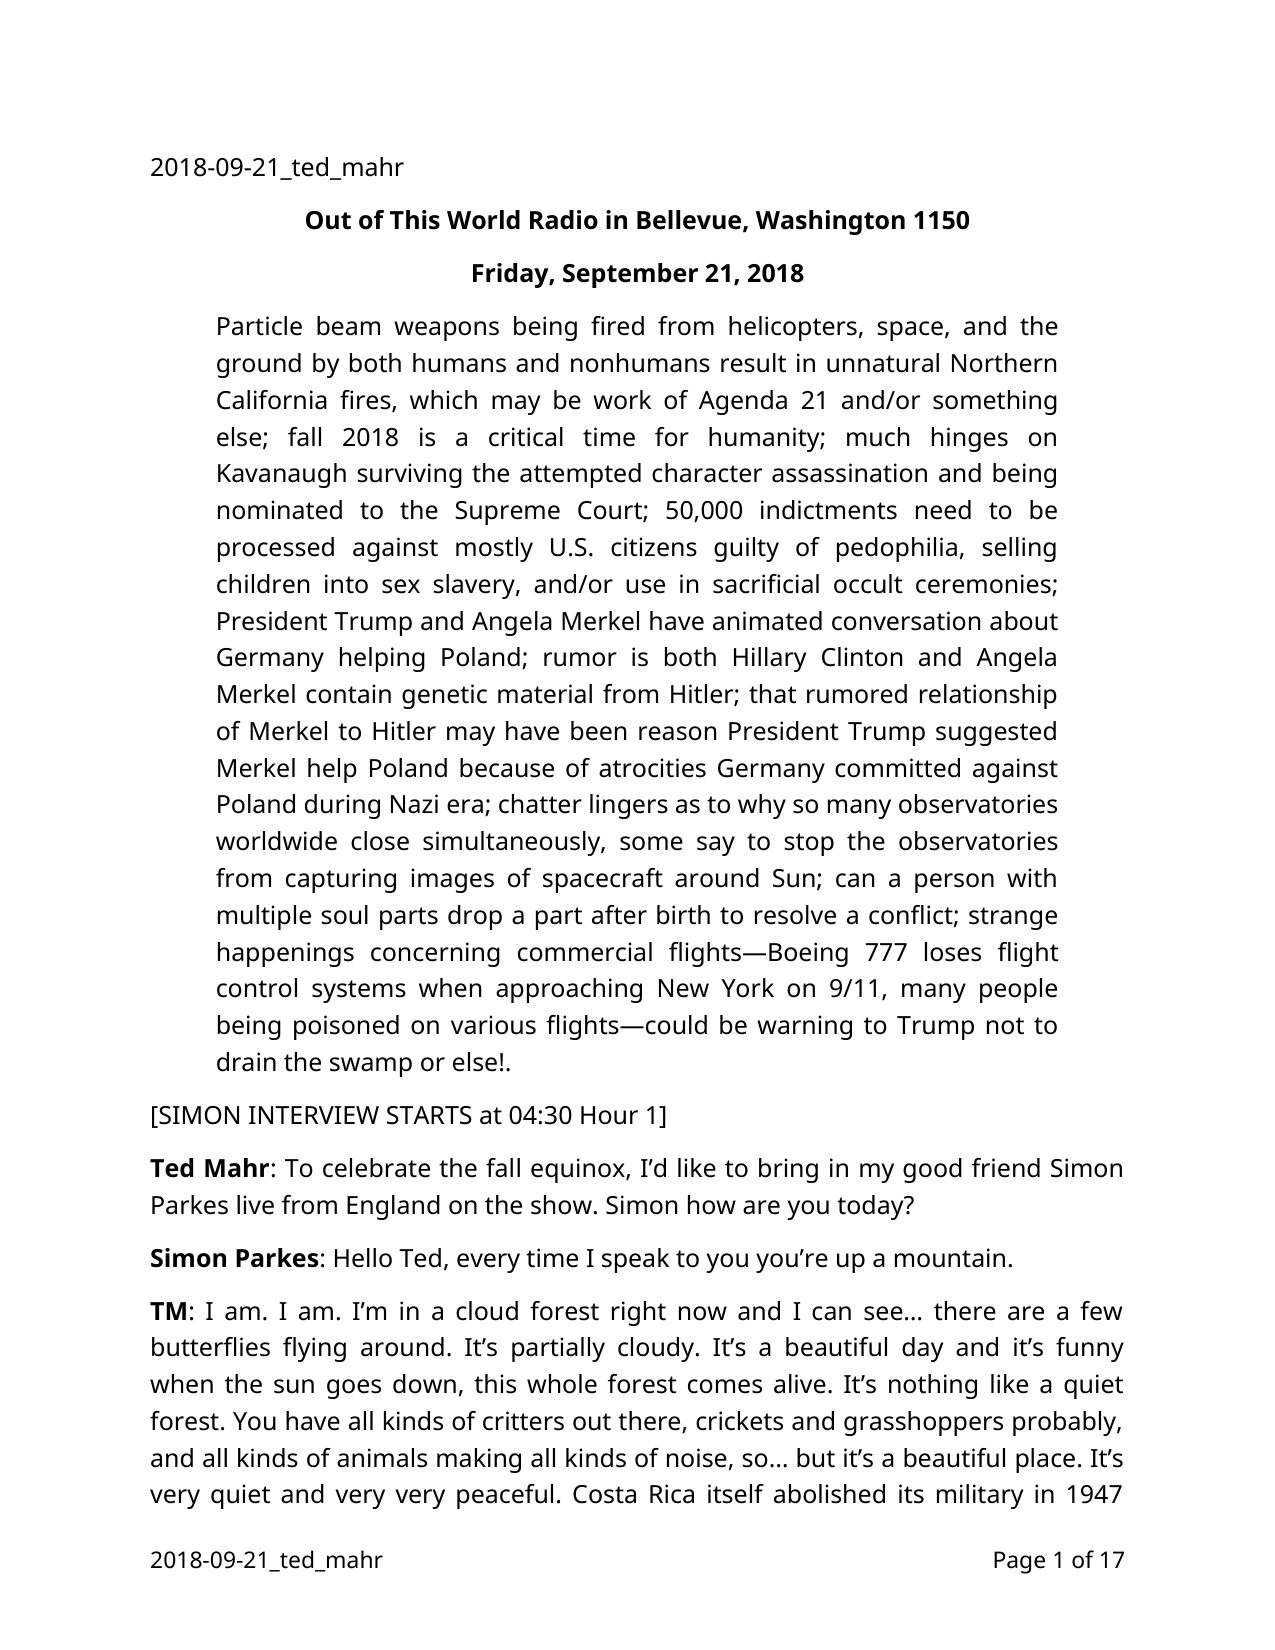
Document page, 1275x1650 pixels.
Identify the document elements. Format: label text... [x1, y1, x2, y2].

text Ted Mahr: To celebrate the fall equinox, I’d like to bring in my good friend Simon Parkes live from England on the show. Simon how are you today? [150, 1151, 1125, 1221]
text Friday, September 21, 2018 [150, 256, 1125, 290]
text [150, 1293, 1125, 1511]
text 2018-09-21_ted_mahr [150, 150, 1125, 184]
text Particle beam weapons being fired from helicopters, space, and the ground by both humans and nonhumans result in unnatural Northern California fires, which may be work of Agenda 21 and/or something else; fall 2018 is a critical time for humanity; much hinges on Kavanaugh surviving the attempted character assassination and being nominated to the Supreme Court; 50,000 indictments need to be processed against mostly U.S. citizens guilty of pedophilia, selling children into sex slavery, and/or use in sacrificial occult ceremonies; President Trump and Angela Merkel have animated conversation about Germany helping Poland; rumor is both Hillary Clinton and Angela Merkel contain genetic material from Hitler; that rumored relationship of Merkel to Hitler may have been reason President Trump suggested Merkel help Poland because of atrocities Germany committed against Poland during Nazi era; chatter lingers as to why so many observatories worldwide close simultaneously, some say to stop the observatories from capturing images of spacecraft around Sun; can a person with multiple soul parts drop a part after birth to resolve a conflict; strange happenings concerning commercial flights—Boeing 777 loses flight control systems when approaching New York on 9/11, many people being poisoned on various flights—could be warning to Trump not to drain the swamp or else!. [216, 309, 1059, 1078]
text Out of This World Radio in Bellevue, Washington 1150 [150, 203, 1125, 237]
text Simon Parkes: Hello Ted, every time I speak to you you’re up a mountain. [150, 1240, 1125, 1274]
text [SIMON INTERVIEW STARTS at 04:30 Hour 1] [150, 1097, 1125, 1132]
